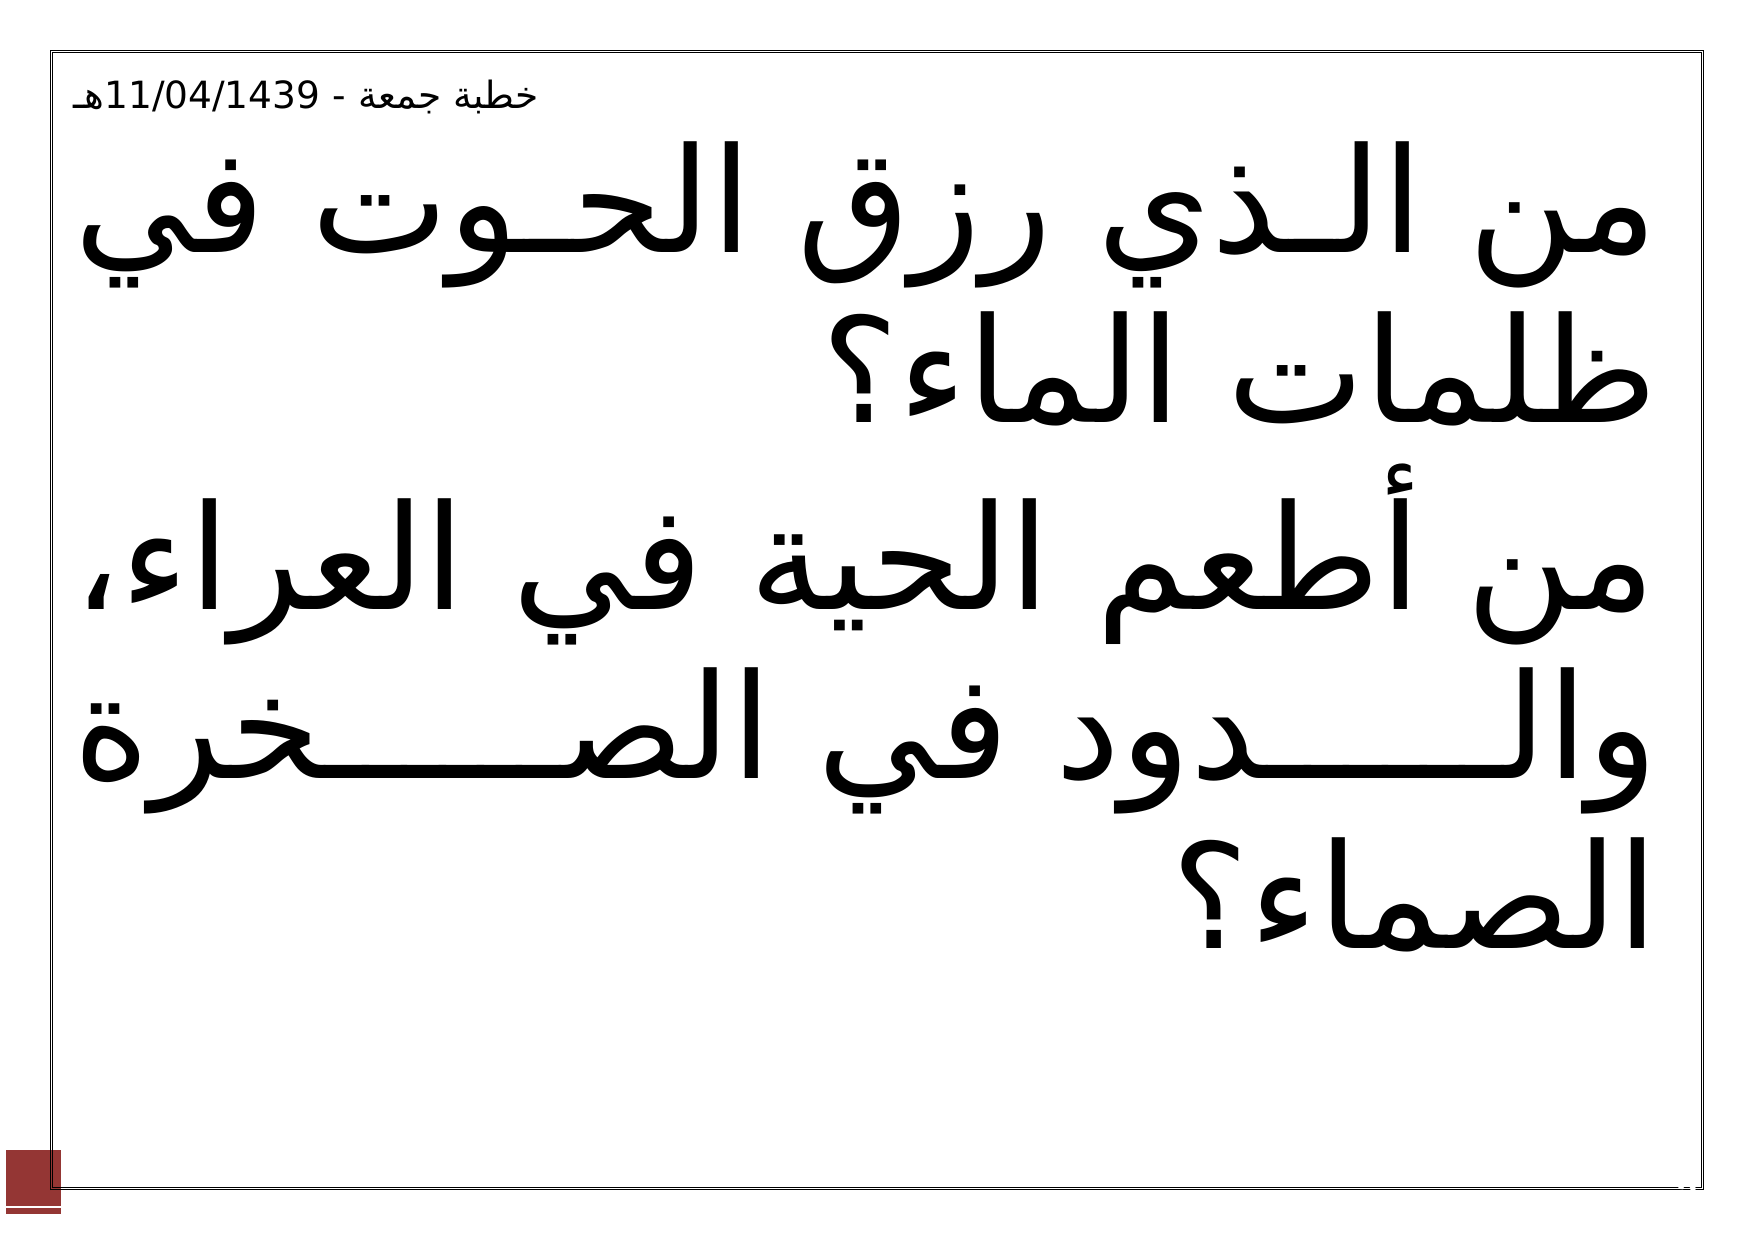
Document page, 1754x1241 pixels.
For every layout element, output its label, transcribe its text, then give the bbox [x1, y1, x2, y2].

text من أطعم الحية في العراء، والدود في الصخرة الصماء؟ [74, 474, 1658, 983]
text من الذي رزق الحوت في ظلمات الماء؟ [74, 117, 1658, 457]
